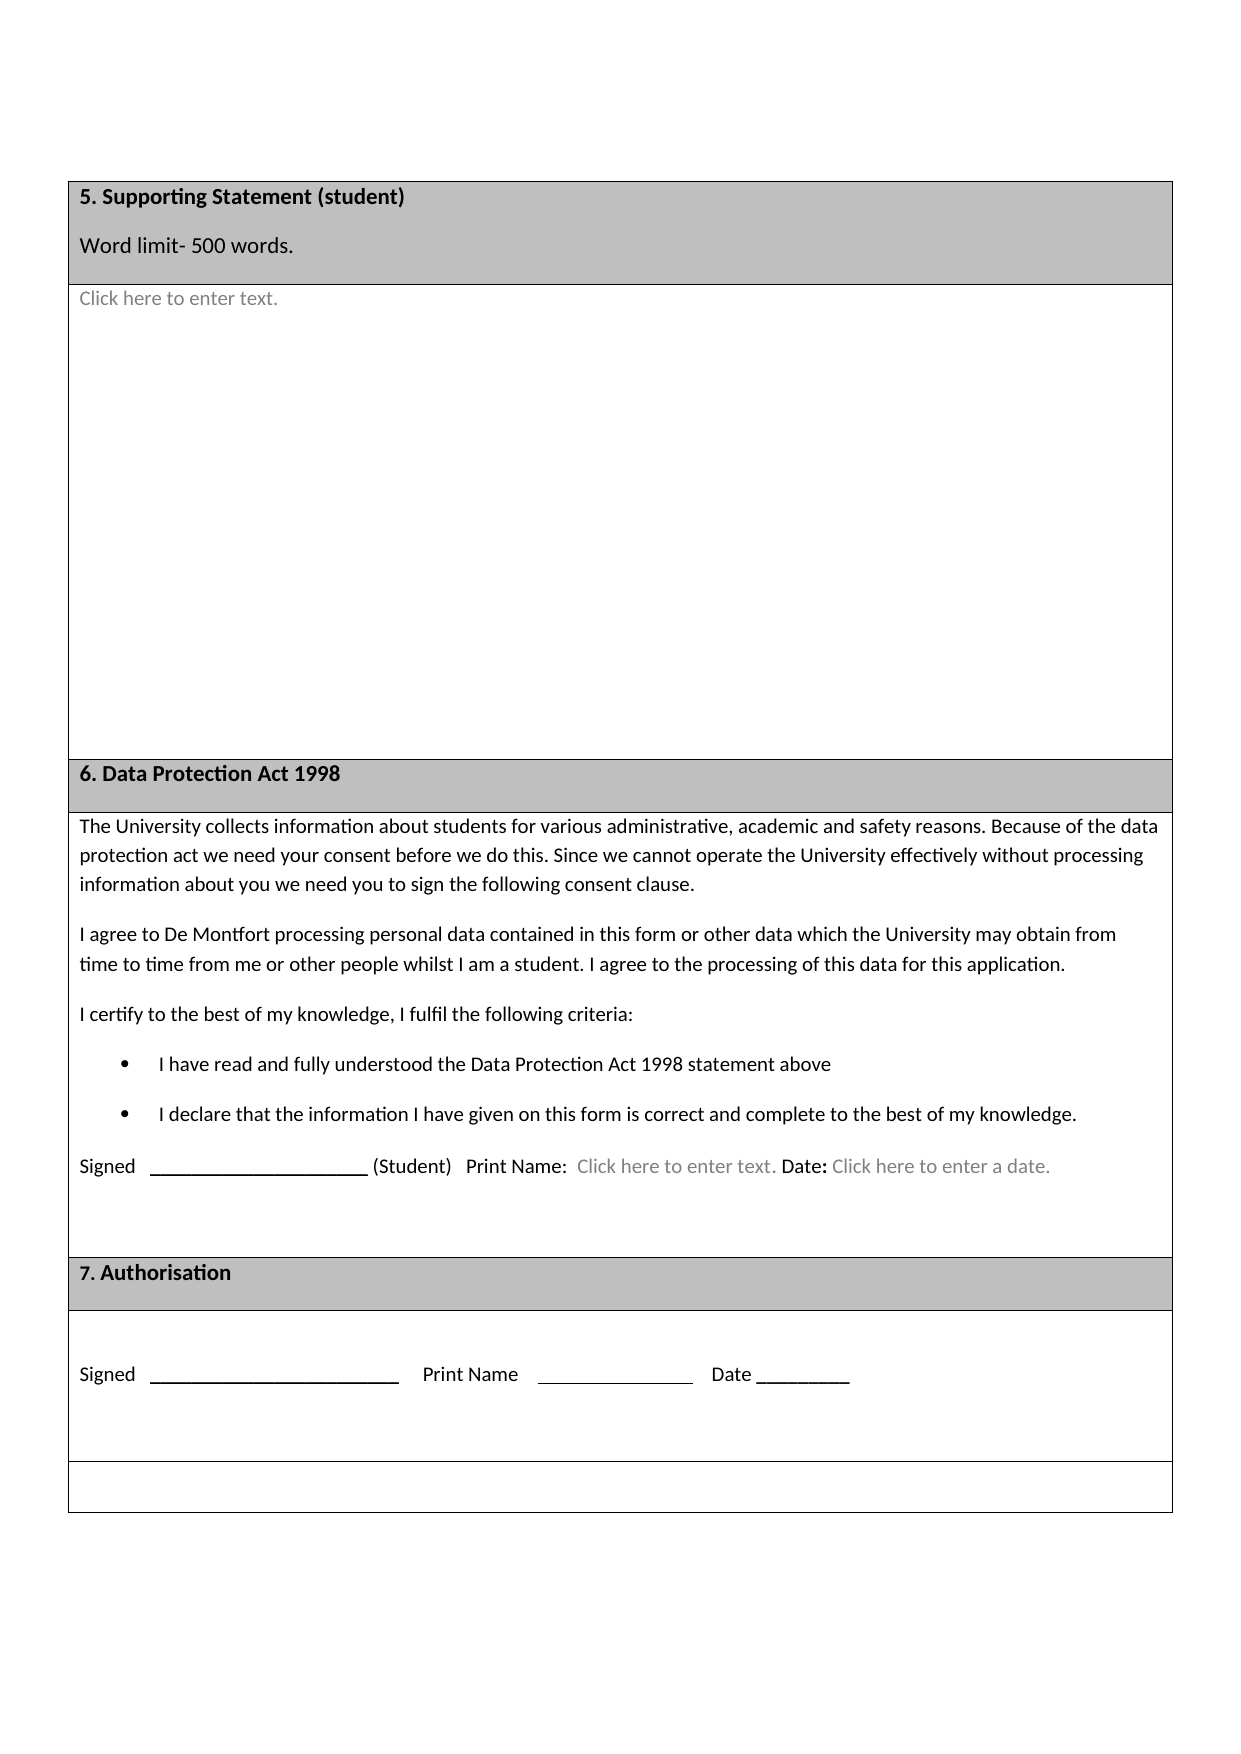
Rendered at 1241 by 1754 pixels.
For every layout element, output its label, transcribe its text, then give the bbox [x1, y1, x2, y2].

table_cell 6. Data Protection Act 1998 [69, 760, 1172, 812]
table_header 5. Supporting Statement (student) Word limit- 500 words. [69, 182, 1172, 284]
table_cell The University collects information about students for various administrative, academic and safety reasons. Because of the data protection act we need your consent before we do this. Since we cannot operate the University effectively without processing information about you we need you to sign the following consent clause. I agree to De Montfort processing personal data contained in this form or other data which the University may obtain from time to time from me or other people whilst I am a student. I agree to the processing of this data for this application. I certify to the best of my knowledge, I fulfil the following criteria: I have read and fully understood the Data Protection Act 1998 statement above I declare that the information I have given on this form is correct and complete to the best of my knowledge. Signed _____________________ (Student) Print Name: Click here to enter text. Date: Click here to enter a date. [69, 813, 1172, 1257]
table_cell Click here to enter text. [69, 285, 1172, 758]
table_cell 7. Authorisation [69, 1258, 1172, 1310]
table_cell Signed ________________________ Print Name Date _________ [69, 1311, 1172, 1461]
table_cell [69, 1462, 1172, 1512]
